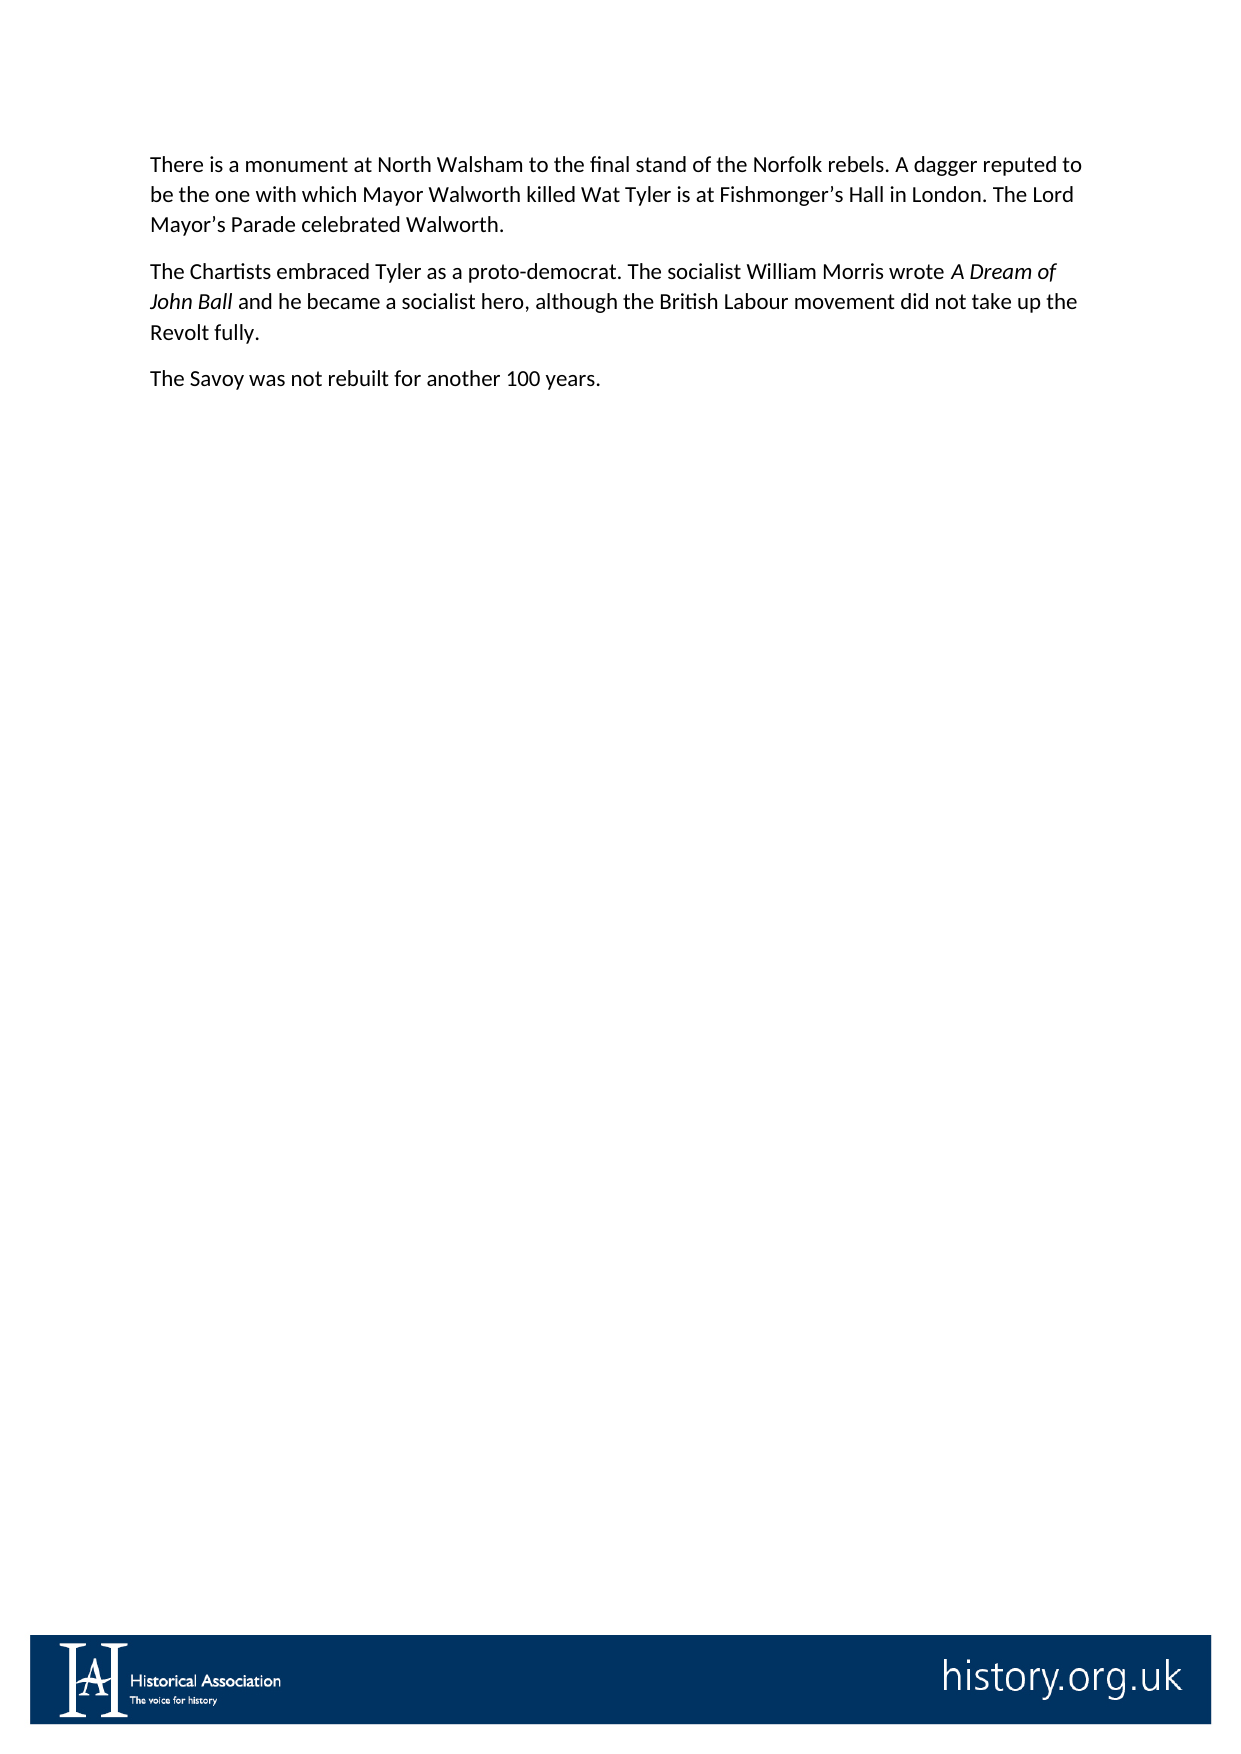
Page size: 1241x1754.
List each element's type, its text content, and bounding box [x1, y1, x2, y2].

text The Savoy was not rebuilt for another 100 years. [150, 364, 1090, 393]
text The Chartists embraced Tyler as a proto-democrat. The socialist William Morris wrote A Dream of John Ball and he became a socialist hero, although the British Labour movement did not take up the Revolt fully. [150, 257, 1090, 346]
picture [0, 1628, 1241, 1754]
text There is a monument at North Walsham to the final stand of the Norfolk rebels. A dagger reputed to be the one with which Mayor Walworth killed Wat Tyler is at Fishmonger’s Hall in London. The Lord Mayor’s Parade celebrated Walworth. [150, 150, 1090, 238]
